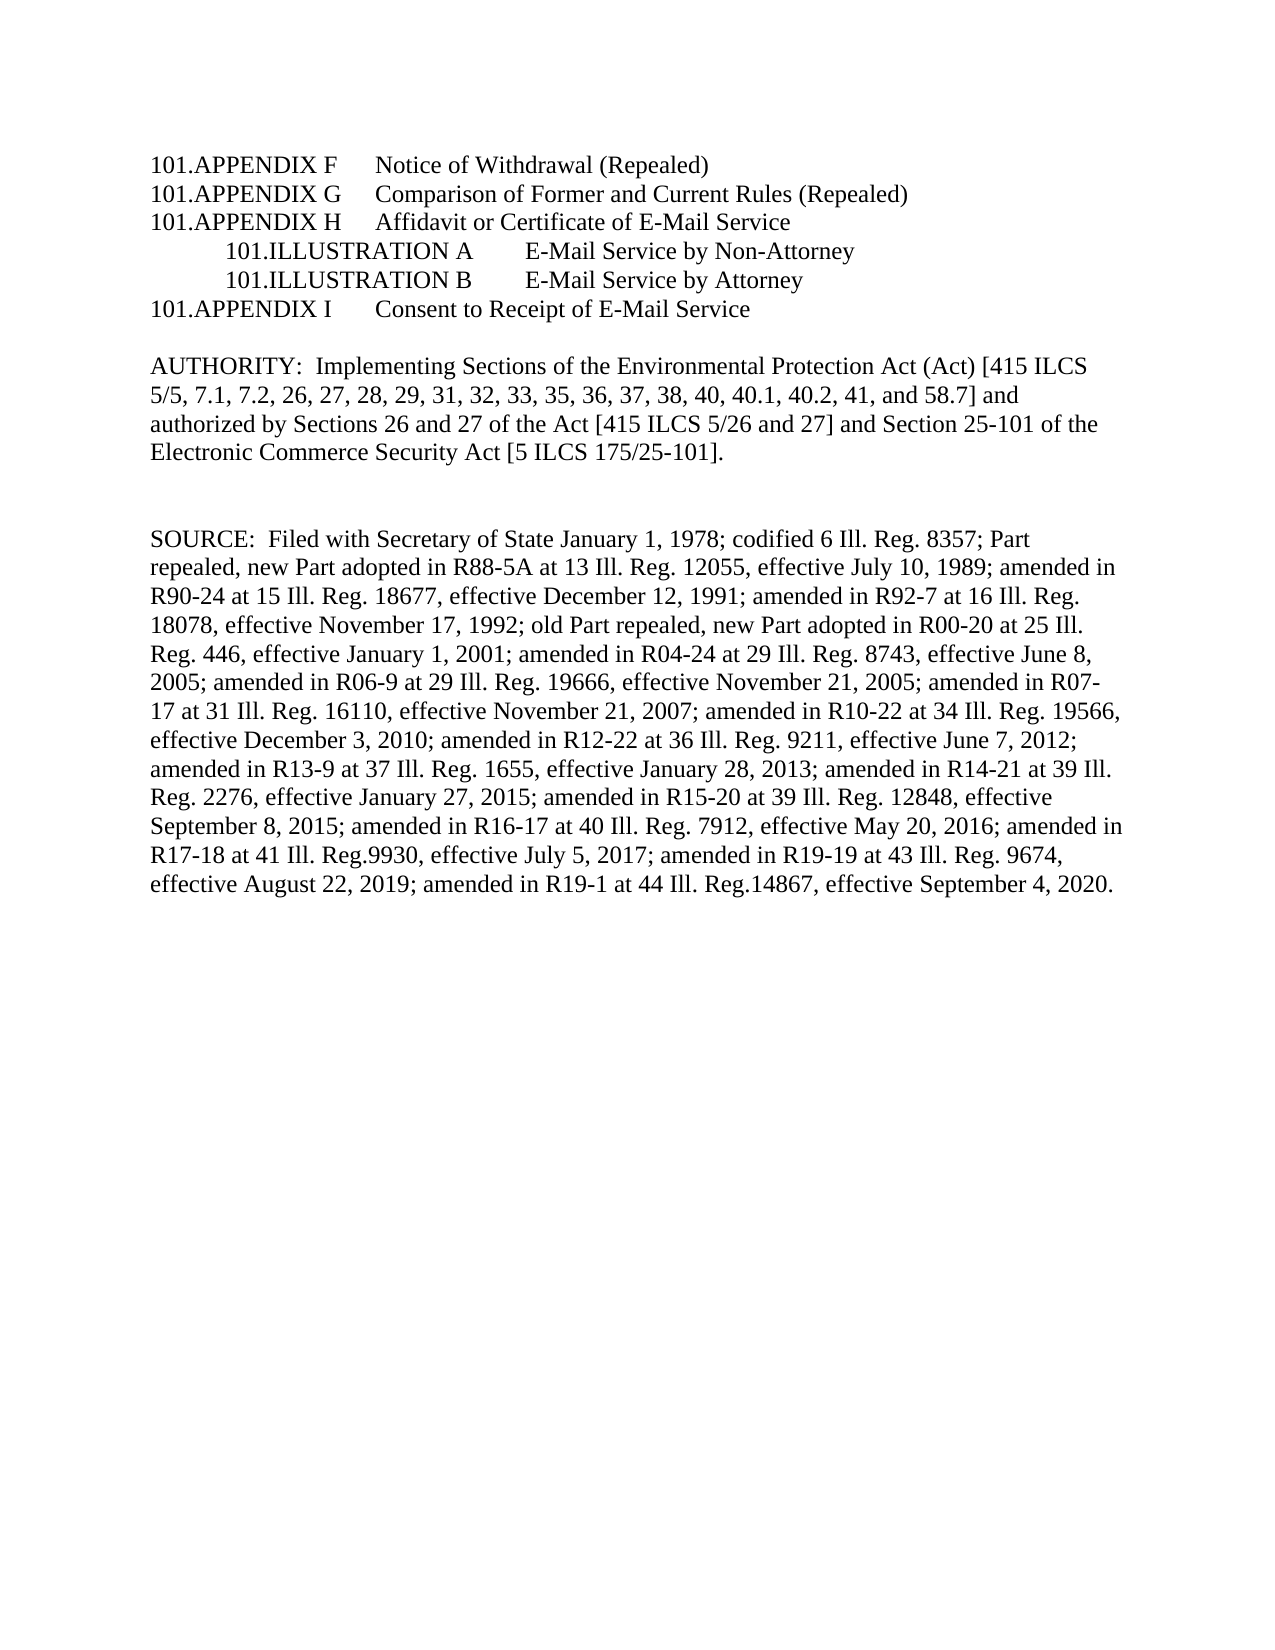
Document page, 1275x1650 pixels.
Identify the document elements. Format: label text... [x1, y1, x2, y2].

text AUTHORITY: Implementing Sections of the Environmental Protection Act (Act) [415 ILCS 5/5, 7.1, 7.2, 26, 27, 28, 29, 31, 32, 33, 35, 36, 37, 38, 40, 40.1, 40.2, 41, and 58.7] and authorized by Sections 26 and 27 of the Act [415 ILCS 5/26 and 27] and Section 25-101 of the Electronic Commerce Security Act [5 ILCS 175/25-101]. [150, 351, 1125, 466]
text SOURCE: Filed with Secretary of State January 1, 1978; codified 6 Ill. Reg. 8357; Part repealed, new Part adopted in R88-5A at 13 Ill. Reg. 12055, effective July 10, 1989; amended in R90-24 at 15 Ill. Reg. 18677, effective December 12, 1991; amended in R92-7 at 16 Ill. Reg. 18078, effective November 17, 1992; old Part repealed, new Part adopted in R00-20 at 25 Ill. Reg. 446, effective January 1, 2001; amended in R04-24 at 29 Ill. Reg. 8743, effective June 8, 2005; amended in R06-9 at 29 Ill. Reg. 19666, effective November 21, 2005; amended in R07-17 at 31 Ill. Reg. 16110, effective November 21, 2007; amended in R10-22 at 34 Ill. Reg. 19566, effective December 3, 2010; amended in R12-22 at 36 Ill. Reg. 9211, effective June 7, 2012; amended in R13-9 at 37 Ill. Reg. 1655, effective January 28, 2013; amended in R14-21 at 39 Ill. Reg. 2276, effective January 27, 2015; amended in R15-20 at 39 Ill. Reg. 12848, effective September 8, 2015; amended in R16-17 at 40 Ill. Reg. 7912, effective May 20, 2016; amended in R17-18 at 41 Ill. Reg.9930, effective July 5, 2017; amended in R19-19 at 43 Ill. Reg. 9674, effective August 22, 2019; amended in R19-1 at 44 Ill. Reg.14867, effective September 4, 2020. [150, 524, 1125, 897]
text 101.APPENDIX I Consent to Receipt of E-Mail Service [150, 294, 1125, 322]
text 101.APPENDIX G Comparison of Former and Current Rules (Repealed) [150, 179, 1125, 207]
text 101.ILLUSTRATION A E-Mail Service by Non-Attorney [225, 236, 1125, 265]
text 101.ILLUSTRATION B E-Mail Service by Attorney [225, 265, 1125, 294]
text 101.APPENDIX F Notice of Withdrawal (Repealed) [150, 150, 1125, 179]
text 101.APPENDIX H Affidavit or Certificate of E-Mail Service [150, 207, 1125, 236]
